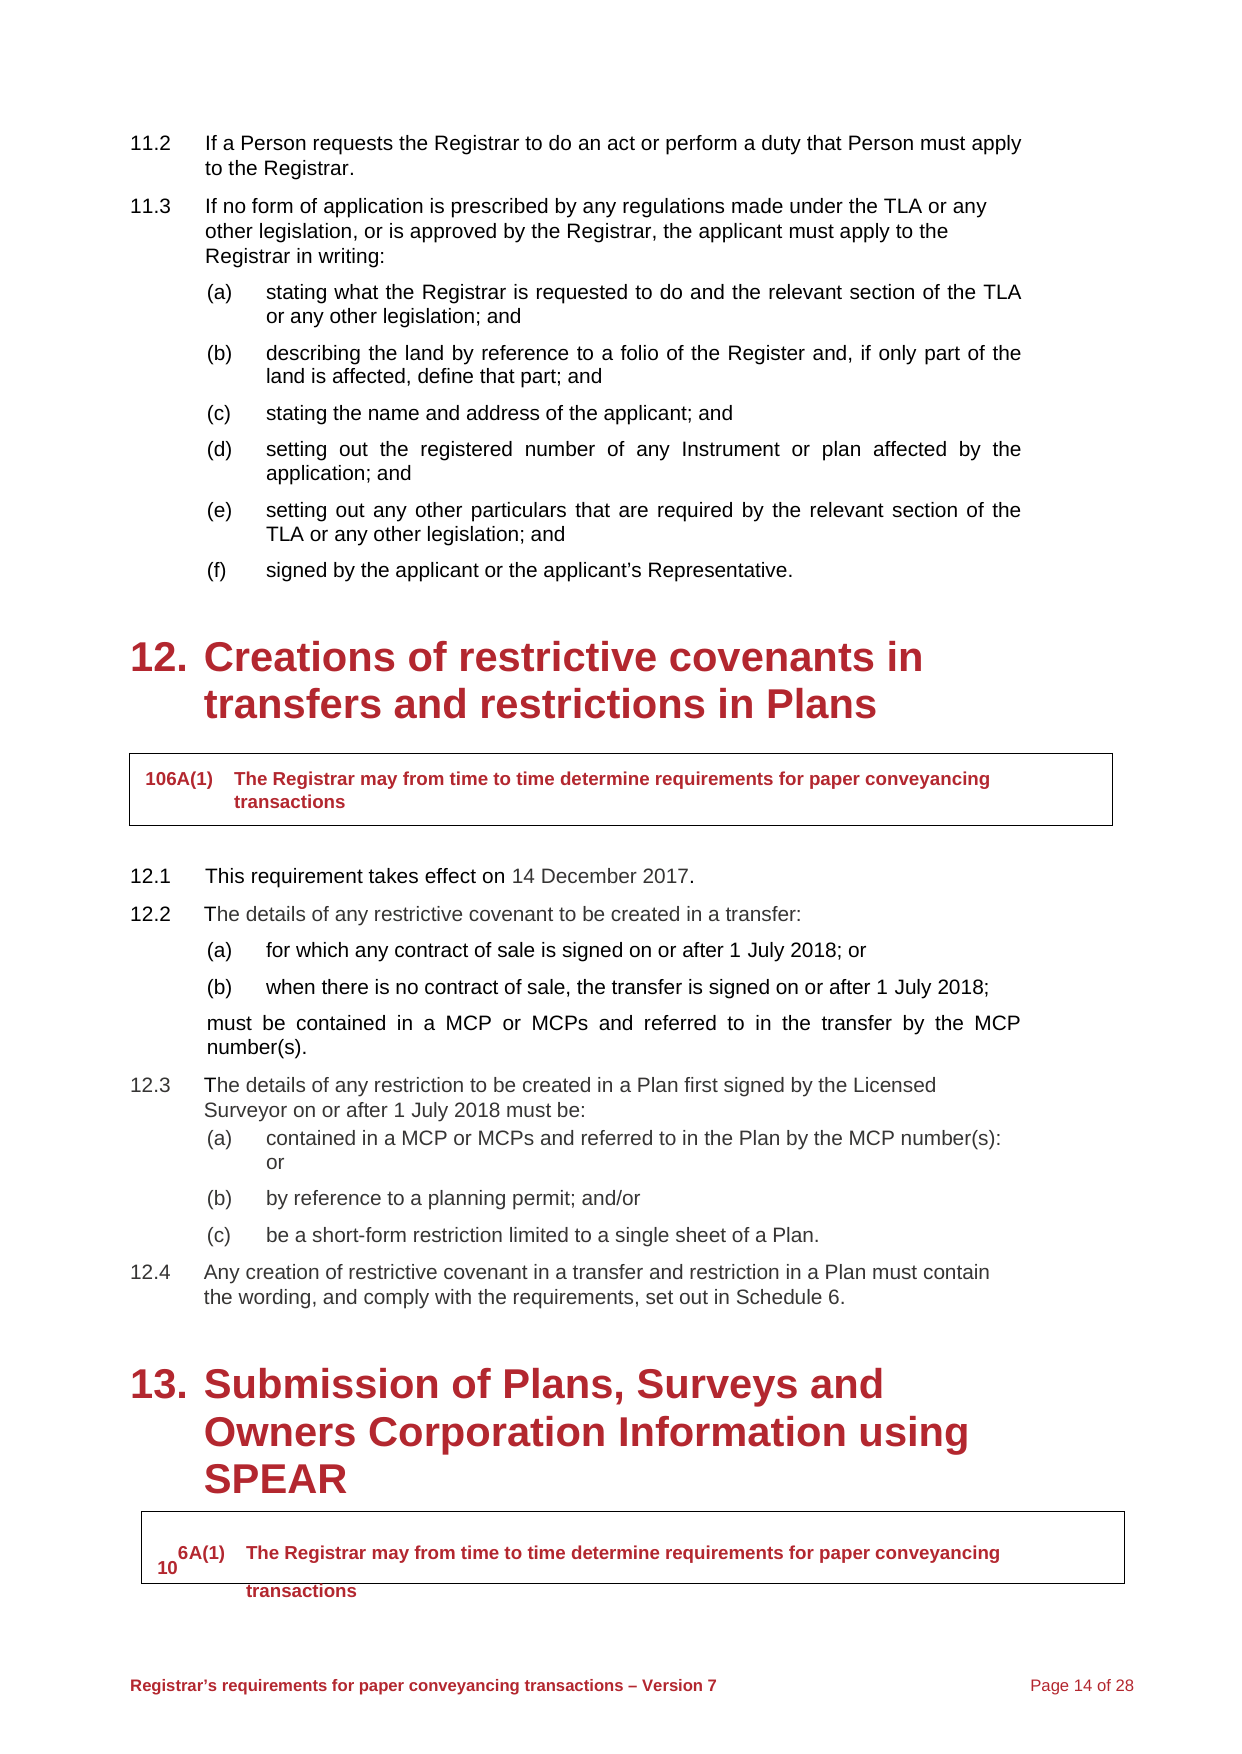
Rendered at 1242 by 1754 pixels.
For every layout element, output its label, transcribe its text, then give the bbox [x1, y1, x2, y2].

text 12.1 This requirement takes effect on 14 December 2017. [130, 863, 1023, 888]
text 11.3 If no form of application is prescribed by any regulations made under the TLA or any other legislation, or is approved by the Registrar, the applicant must apply to the Registrar in writing: [130, 192, 1023, 267]
list setting out any other particulars that are required by the relevant section of the TLA or any other legislation; and [207, 498, 1023, 546]
text 12.2 The details of any restrictive covenant to be created in a transfer: [130, 901, 1023, 926]
list by reference to a planning permit; and/or [207, 1186, 1023, 1210]
text 12.4 Any creation of restrictive covenant in a transfer and restriction in a Plan must contain the wording, and comply with the requirements, set out in Schedule 6. [130, 1259, 1023, 1309]
list Submission of Plans, Surveys and Owners Corporation Information using SPEAR [130, 1359, 1023, 1503]
text 12.3 The details of any restriction to be created in a Plan first signed by the Licensed Surveyor on or after 1 July 2018 must be: [130, 1072, 1023, 1122]
table_header 106A(1) The Registrar may from time to time determine requirements for paper conveyancing transactions [130, 754, 1112, 825]
list must be contained in a MCP or MCPs and referred to in the transfer by the MCP number(s). [207, 1011, 1023, 1059]
list for which any contract of sale is signed on or after 1 July 2018; or [207, 938, 1023, 962]
list Creations of restrictive covenants in transfers and restrictions in Plans [130, 632, 1023, 728]
text 11.2 If a Person requests the Registrar to do an act or perform a duty that Person must apply to the Registrar. [130, 130, 1023, 180]
list stating what the Registrar is requested to do and the relevant section of the TLA or any other legislation; and [207, 280, 1023, 328]
list stating the name and address of the applicant; and [207, 401, 1023, 425]
list contained in a MCP or MCPs and referred to in the Plan by the MCP number(s): or [207, 1126, 1023, 1174]
list setting out the registered number of any Instrument or plan affected by the application; and [207, 437, 1023, 485]
list signed by the applicant or the applicant’s Representative. [207, 558, 1023, 582]
list describing the land by reference to a folio of the Register and, if only part of the land is affected, define that part; and [207, 340, 1023, 388]
list when there is no contract of sale, the transfer is signed on or after 1 July 2018; [207, 975, 1023, 999]
list be a short-form restriction limited to a single sheet of a Plan. [207, 1223, 1023, 1247]
